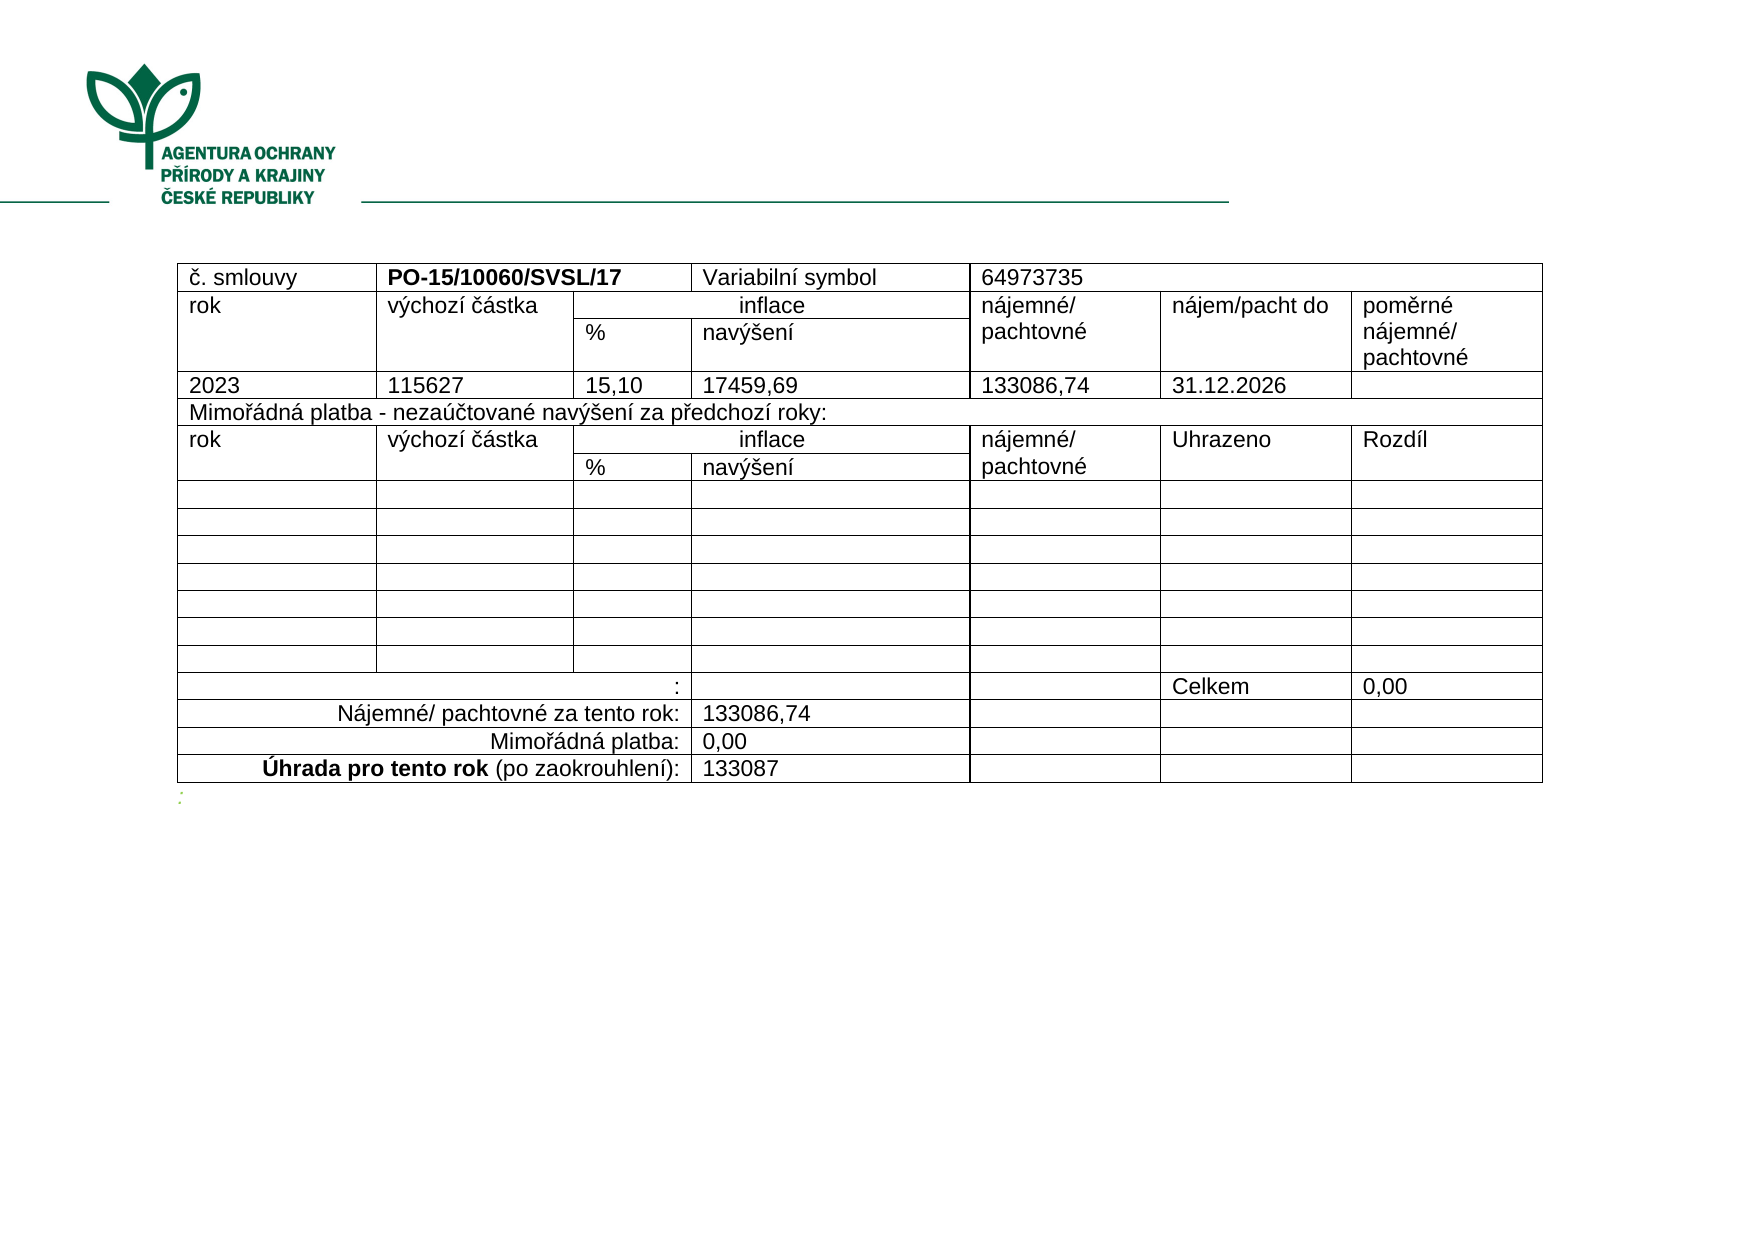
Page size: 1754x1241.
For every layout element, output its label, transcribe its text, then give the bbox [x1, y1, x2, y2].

table_cell [178, 509, 376, 535]
table_cell rok [178, 292, 376, 371]
table_cell 0,00 [1352, 673, 1542, 699]
table_cell poměrné nájemné/ pachtovné [1352, 292, 1542, 371]
table_cell Mimořádná platba: [178, 728, 691, 754]
table_cell Úhrada pro tento rok (po zaokrouhlení): [178, 755, 691, 782]
table_cell [377, 481, 573, 508]
table_cell 0,00 [692, 728, 969, 754]
table_cell [178, 536, 376, 562]
table_cell nájemné/ pachtovné [971, 426, 1160, 480]
table_cell [1352, 372, 1542, 398]
table_cell [1161, 700, 1351, 727]
table_cell [178, 646, 376, 672]
table_cell 133086,74 [971, 372, 1160, 398]
table_cell [1352, 646, 1542, 672]
table_cell [574, 646, 691, 672]
table_cell [1161, 536, 1351, 562]
table_cell [971, 755, 1160, 782]
table_header č. smlouvy [178, 264, 376, 291]
table_cell [1161, 509, 1351, 535]
table_cell [178, 591, 376, 617]
table_cell [377, 564, 573, 590]
table_cell [1161, 564, 1351, 590]
table_cell [1352, 509, 1542, 535]
table_header PO-15/10060/SVSL/17 [377, 264, 691, 291]
table_cell 133086,74 [692, 700, 969, 727]
table_cell [1352, 564, 1542, 590]
table_cell [1161, 591, 1351, 617]
table_cell [1352, 536, 1542, 562]
table_cell [377, 509, 573, 535]
table_cell [971, 591, 1160, 617]
table_cell výchozí částka [377, 292, 573, 371]
table_cell 133087 [692, 755, 969, 782]
table_cell [178, 618, 376, 644]
table_cell [574, 481, 691, 508]
table_cell Uhrazeno [1161, 426, 1351, 480]
table_cell [1161, 755, 1351, 782]
table_cell [692, 646, 969, 672]
table_cell výchozí částka [377, 426, 573, 480]
table_cell 15,10 [574, 372, 691, 398]
table_header Variabilní symbol [692, 264, 969, 291]
table_cell [971, 700, 1160, 727]
table_cell [1352, 728, 1542, 754]
table_cell [1161, 728, 1351, 754]
table_cell [574, 509, 691, 535]
table_cell [1352, 591, 1542, 617]
table_cell 2023 [178, 372, 376, 398]
table_cell [1352, 755, 1542, 782]
table_cell 115627 [377, 372, 573, 398]
table_cell [377, 618, 573, 644]
table_cell [178, 481, 376, 508]
table_cell inflace [574, 426, 969, 453]
table_cell [692, 536, 969, 562]
table_cell [574, 536, 691, 562]
table_cell [971, 481, 1160, 508]
table_cell [971, 564, 1160, 590]
table_cell [971, 673, 1160, 699]
table_cell [574, 618, 691, 644]
table_cell [692, 481, 969, 508]
table_cell [1352, 618, 1542, 644]
table_cell [1352, 481, 1542, 508]
table_cell [692, 673, 969, 699]
table_cell 17459,69 [692, 372, 969, 398]
table_cell [692, 591, 969, 617]
table_cell nájemné/ pachtovné [971, 292, 1160, 371]
table_cell navýšení [692, 454, 969, 480]
table_cell 31.12.2026 [1161, 372, 1351, 398]
table_cell [1352, 700, 1542, 727]
table_cell [971, 728, 1160, 754]
table_cell Rozdíl [1352, 426, 1542, 480]
text : [177, 783, 1710, 809]
table_cell [971, 618, 1160, 644]
table_cell [971, 509, 1160, 535]
table_cell [1161, 646, 1351, 672]
table_cell [692, 509, 969, 535]
table_cell [574, 564, 691, 590]
table_cell Nájemné/ pachtovné za tento rok: [178, 700, 691, 727]
table_cell [692, 564, 969, 590]
table_cell nájem/pacht do [1161, 292, 1351, 371]
table_cell [377, 646, 573, 672]
table_header 64973735 [971, 264, 1542, 291]
table_cell [1161, 481, 1351, 508]
table_cell [574, 591, 691, 617]
table_cell : [178, 673, 691, 699]
table_cell [377, 536, 573, 562]
table_cell rok [178, 426, 376, 480]
table_cell [178, 564, 376, 590]
table_cell % [574, 454, 691, 480]
table_cell navýšení [692, 319, 969, 371]
table_cell % [574, 319, 691, 371]
table_cell [971, 536, 1160, 562]
table_cell [971, 646, 1160, 672]
table_cell inflace [574, 292, 969, 318]
table_cell [377, 591, 573, 617]
table_cell Celkem [1161, 673, 1351, 699]
picture [0, 0, 1229, 209]
table_cell [1161, 618, 1351, 644]
table_cell [692, 618, 969, 644]
table_cell Mimořádná platba - nezaúčtované navýšení za předchozí roky: [178, 399, 1542, 425]
